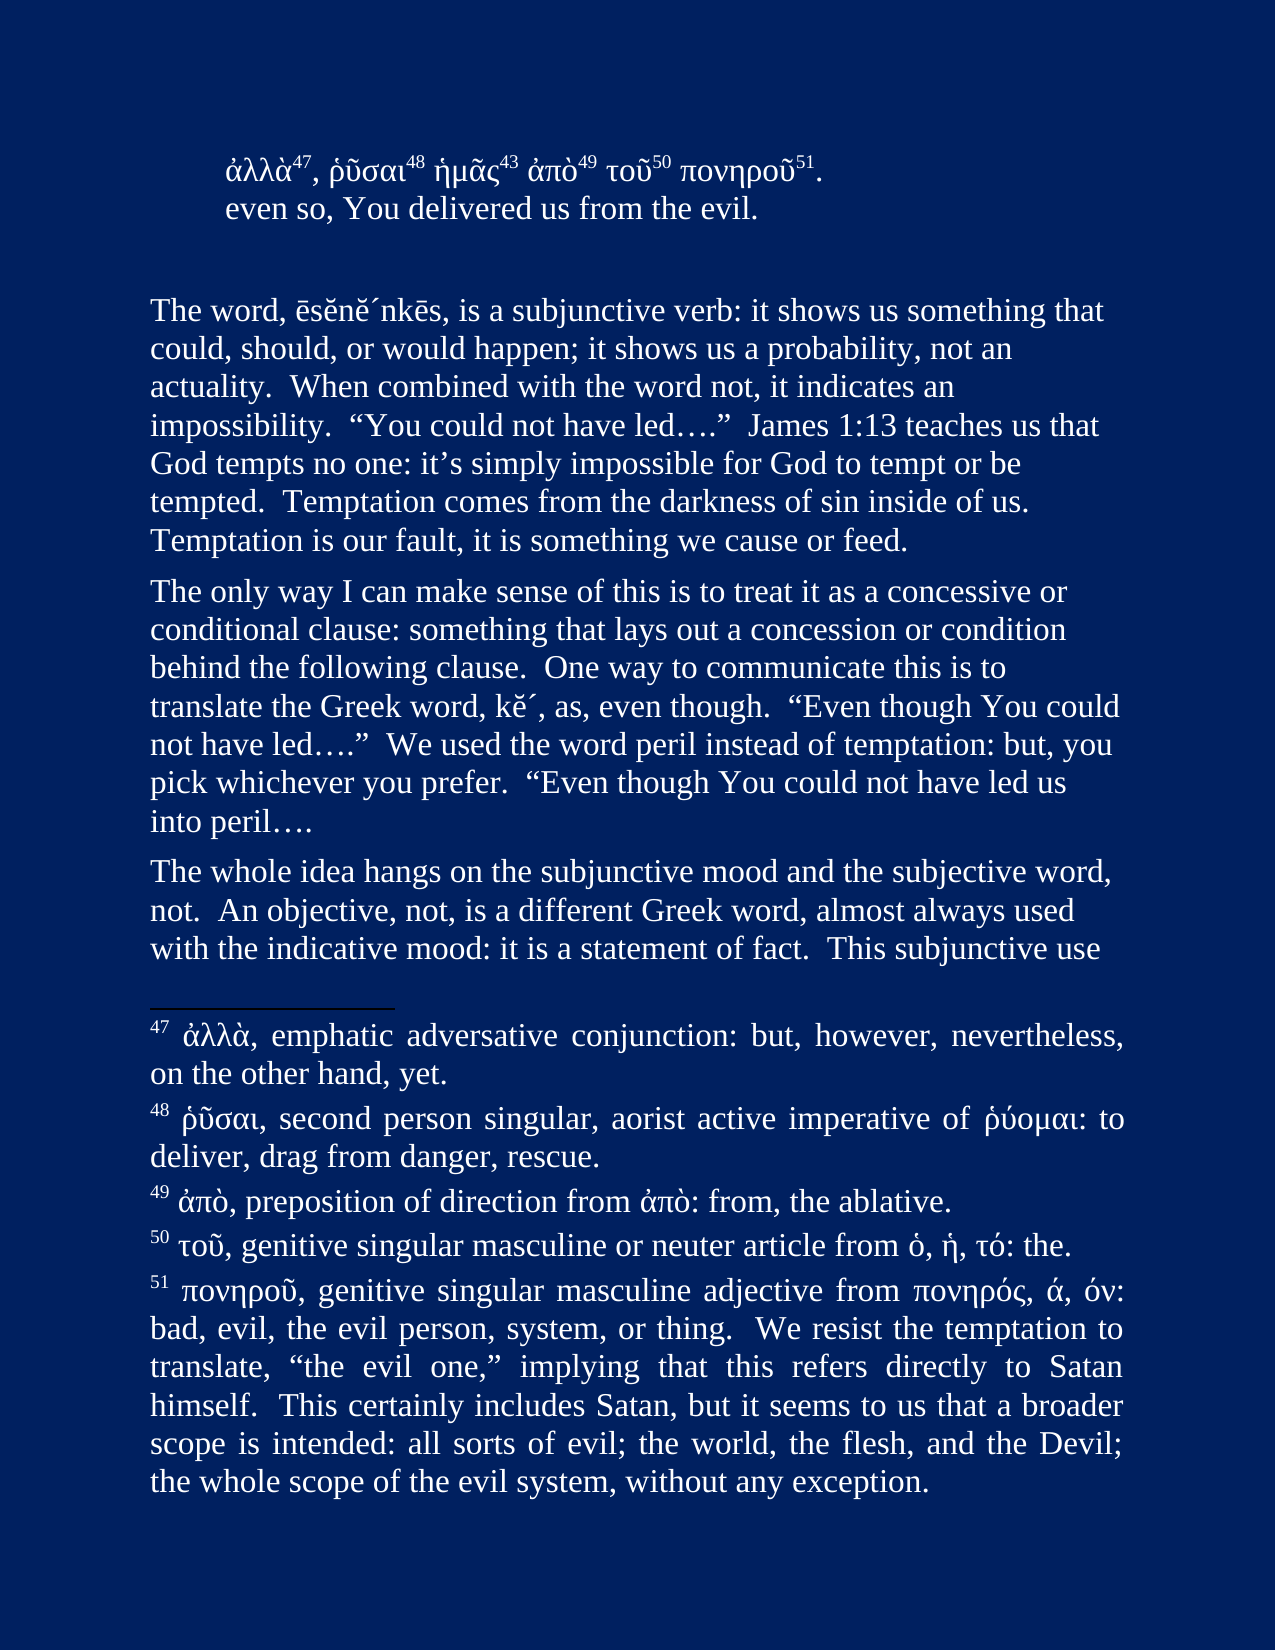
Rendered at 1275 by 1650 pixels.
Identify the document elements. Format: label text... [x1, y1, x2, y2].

text The word, ēsĕnĕ´nkēs, is a subjunctive verb: it shows us something that could, should, or would happen; it shows us a probability, not an actuality. When combined with the word not, it indicates an impossibility. “You could not have led….” James 1:13 teaches us that God tempts no one: it’s simply impossible for God to tempt or be tempted. Temptation comes from the darkness of sin inside of us. Temptation is our fault, it is something we cause or feed. [150, 290, 1125, 558]
text The whole idea hangs on the subjunctive mood and the subjective word, not. An objective, not, is a different Greek word, almost always used with the indicative mood: it is a statement of fact. This subjunctive use has conditions: a negative probability is not a low probability, it is an impossibility. Could God have tempted us? No, absolutely not! The clause subliminally asks from where does peril and temptation come. The answer is from within us, ourselves. Yet, Jesus never asks this question. [150, 852, 1125, 967]
text ἀλλὰ, ῥῦσαι ἡμᾶς43 ἀπὸ τοῦ πονηροῦ. even so, You delivered us from the evil. [225, 150, 1050, 227]
text The only way I can make sense of this is to treat it as a concessive or conditional clause: something that lays out a concession or condition behind the following clause. One way to communicate this is to translate the Greek word, kĕ´, as, even though. “Even though You could not have led….” We used the word peril instead of temptation: but, you pick whichever you prefer. “Even though You could not have led us into peril…. [150, 571, 1125, 839]
